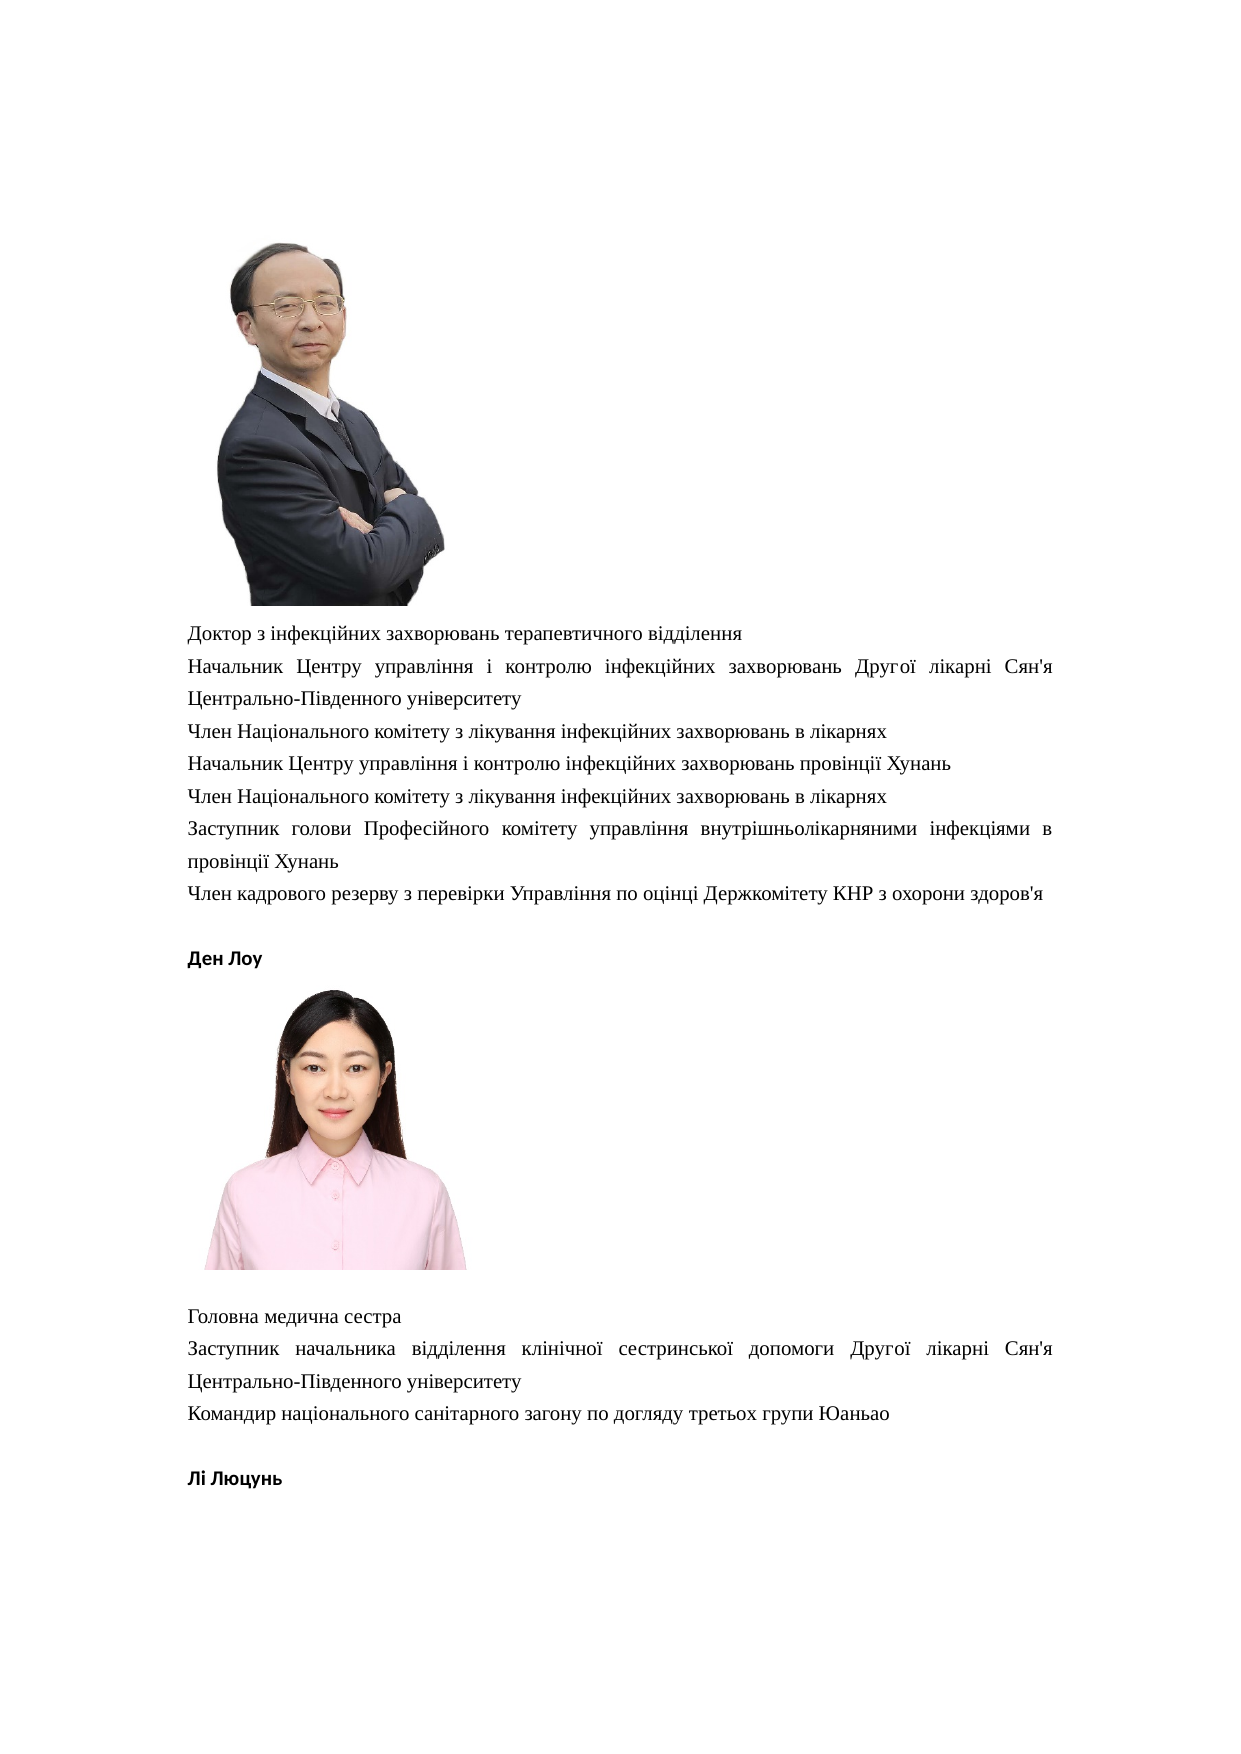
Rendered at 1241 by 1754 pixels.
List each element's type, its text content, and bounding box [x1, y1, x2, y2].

text Заступник начальника відділення клінічної сестринської допомоги Другої лікарні Сян'я Центрально-Південного університету [187, 1332, 1053, 1397]
text Ден Лоу [187, 942, 1053, 974]
text Лі Люцунь [187, 1462, 1053, 1494]
text Член Національного комітету з лікування інфекційних захворювань в лікарнях [187, 714, 1053, 747]
text Начальник Центру управління і контролю інфекційних захворювань Другої лікарні Сян'я Центрально-Південного університету [187, 649, 1053, 714]
text Доктор з інфекційних захворювань терапевтичного відділення [187, 617, 1053, 649]
text Начальник Центру управління і контролю інфекційних захворювань провінції Хунань [187, 747, 1053, 779]
text Член Національного комітету з лікування інфекційних захворювань в лікарнях [187, 779, 1053, 812]
picture [187, 162, 483, 606]
text Член кадрового резерву з перевірки Управління по оцінці Держкомітету КНР з охорони здоров'я [187, 877, 1053, 909]
text Заступник голови Професійного комітету управління внутрішньолікарняними інфекціями в провінції Хунань [187, 812, 1053, 877]
text Головна медична сестра [187, 1299, 1053, 1332]
picture [187, 974, 483, 1270]
text Командир національного санітарного загону по догляду третьох групи Юаньао [187, 1397, 1053, 1429]
